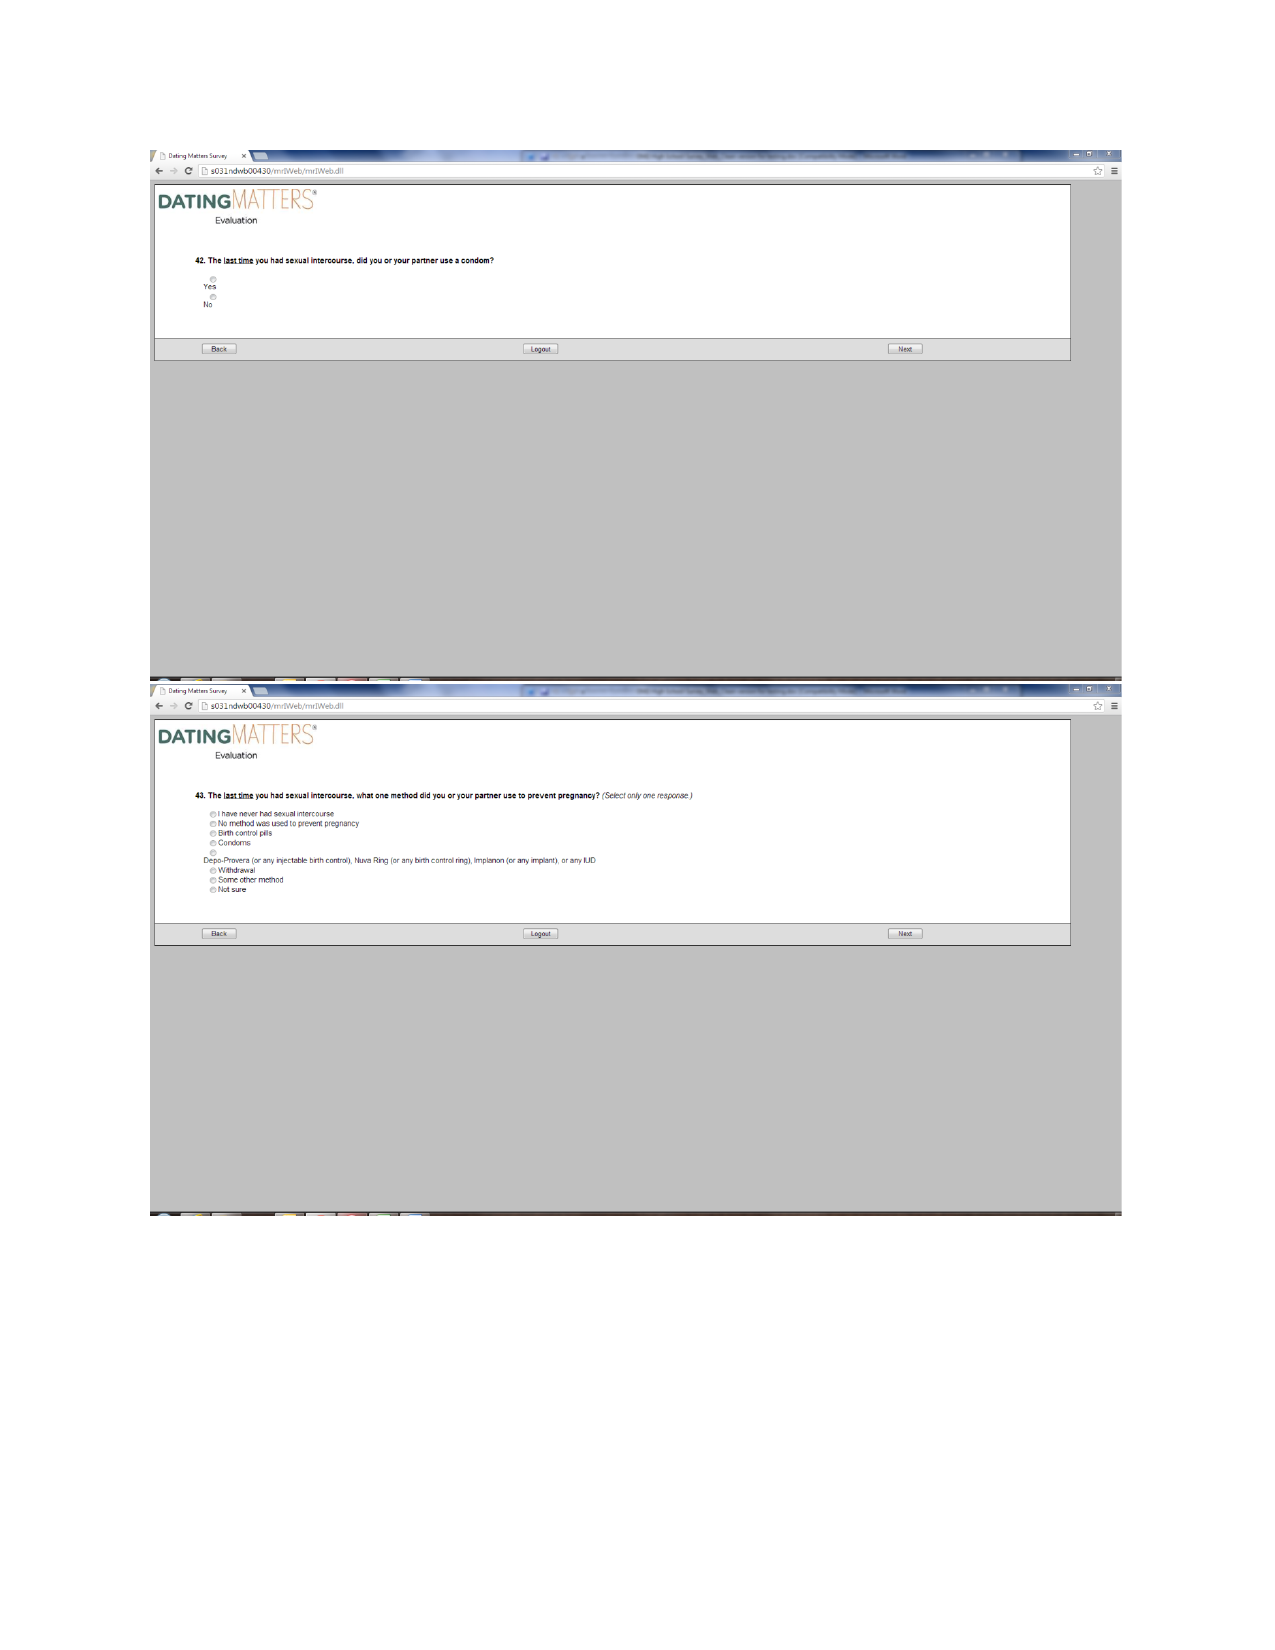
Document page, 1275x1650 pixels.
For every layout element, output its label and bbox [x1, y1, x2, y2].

picture [150, 150, 1122, 681]
picture [150, 684, 1122, 1216]
